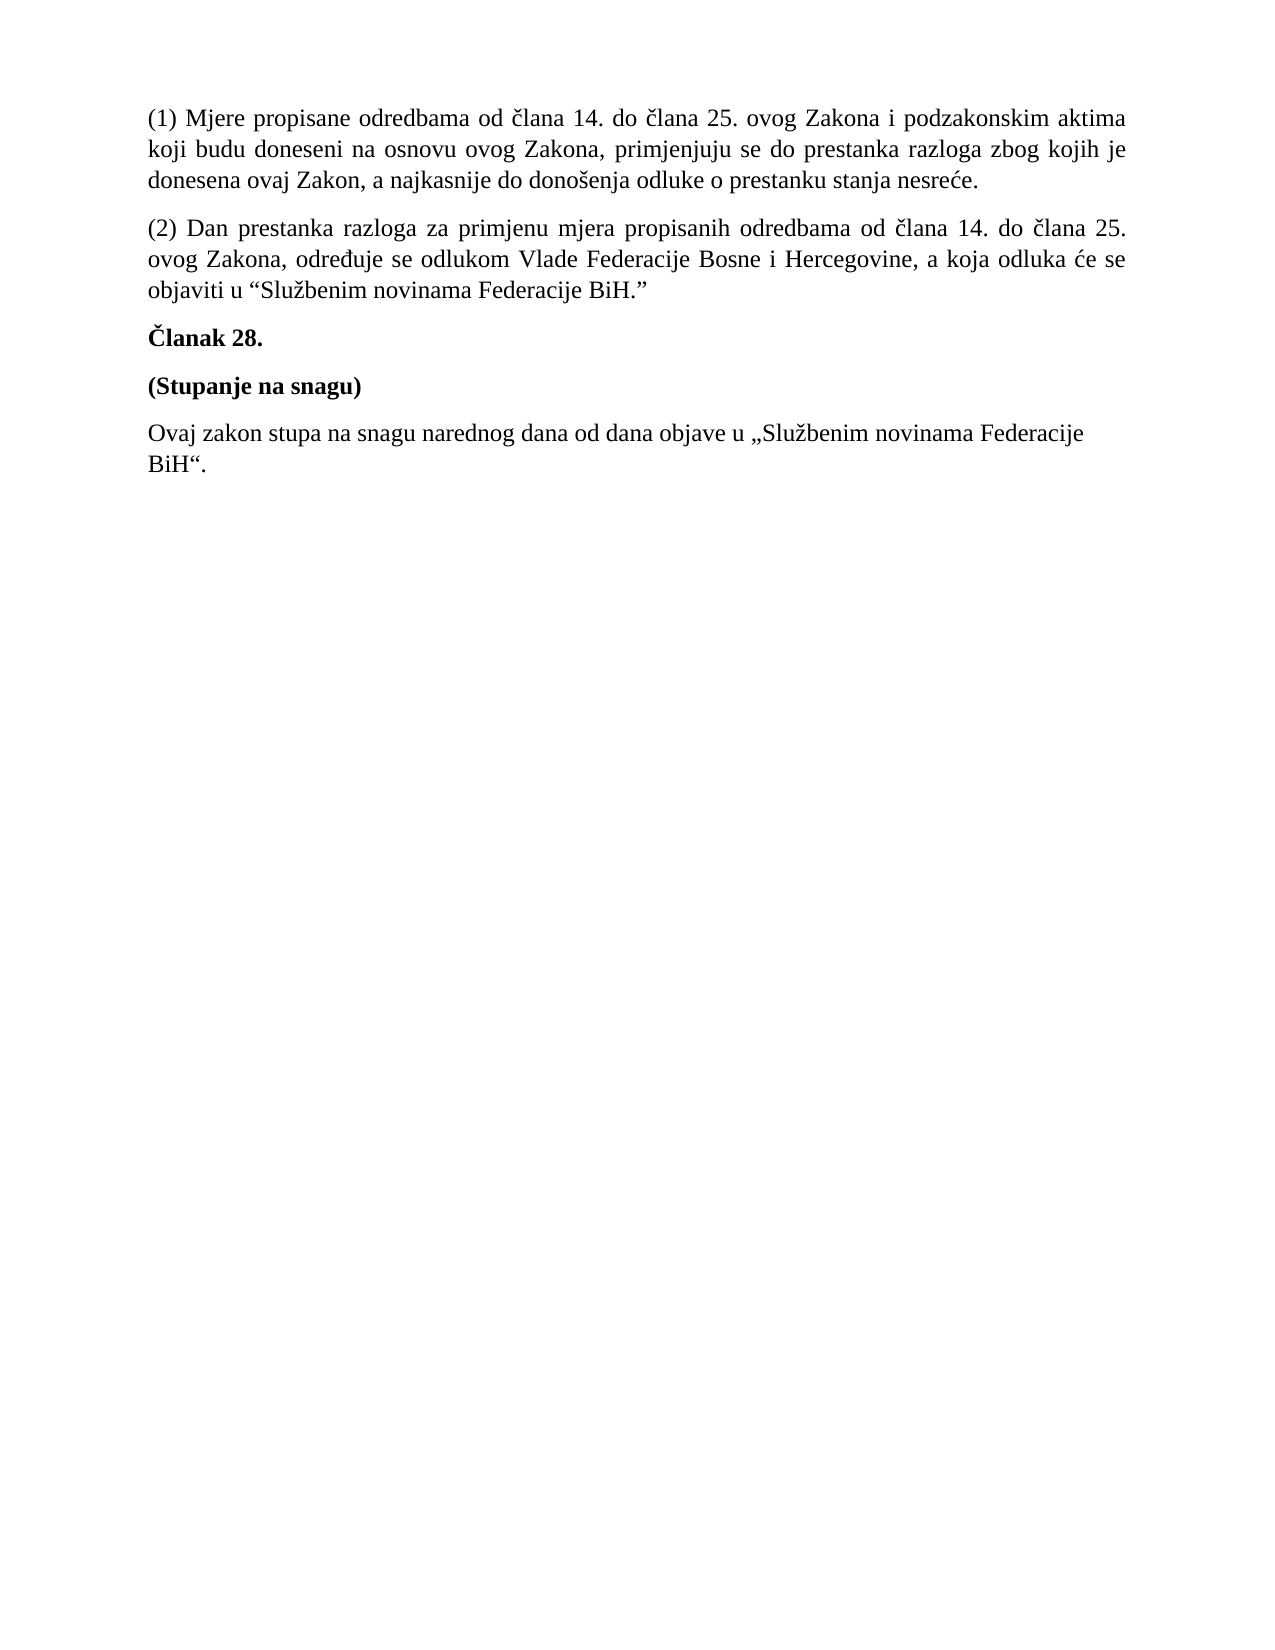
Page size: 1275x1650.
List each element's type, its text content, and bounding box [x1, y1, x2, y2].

text (Stupanje na snagu) [148, 371, 1127, 399]
text Članak 28. [148, 323, 1127, 352]
text (1) Mjere propisane odredbama od člana 14. do člana 25. ovog Zakona i podzakonskim aktima koji budu doneseni na osnovu ovog Zakona, primjenjuju se do prestanka razloga zbog kojih je donesena ovaj Zakon, a najkasnije do donošenja odluke o prestanku stanja nesreće. [148, 103, 1127, 194]
text Ovaj zakon stupa na snagu narednog dana od dana objave u „Službenim novinama Federacije BiH“. [148, 418, 1127, 478]
text (2) Dan prestanka razloga za primjenu mjera propisanih odredbama od člana 14. do člana 25. ovog Zakona, određuje se odlukom Vlade Federacije Bosne i Hercegovine, a koja odluka će se objaviti u “Službenim novinama Federacije BiH.” [148, 213, 1127, 304]
